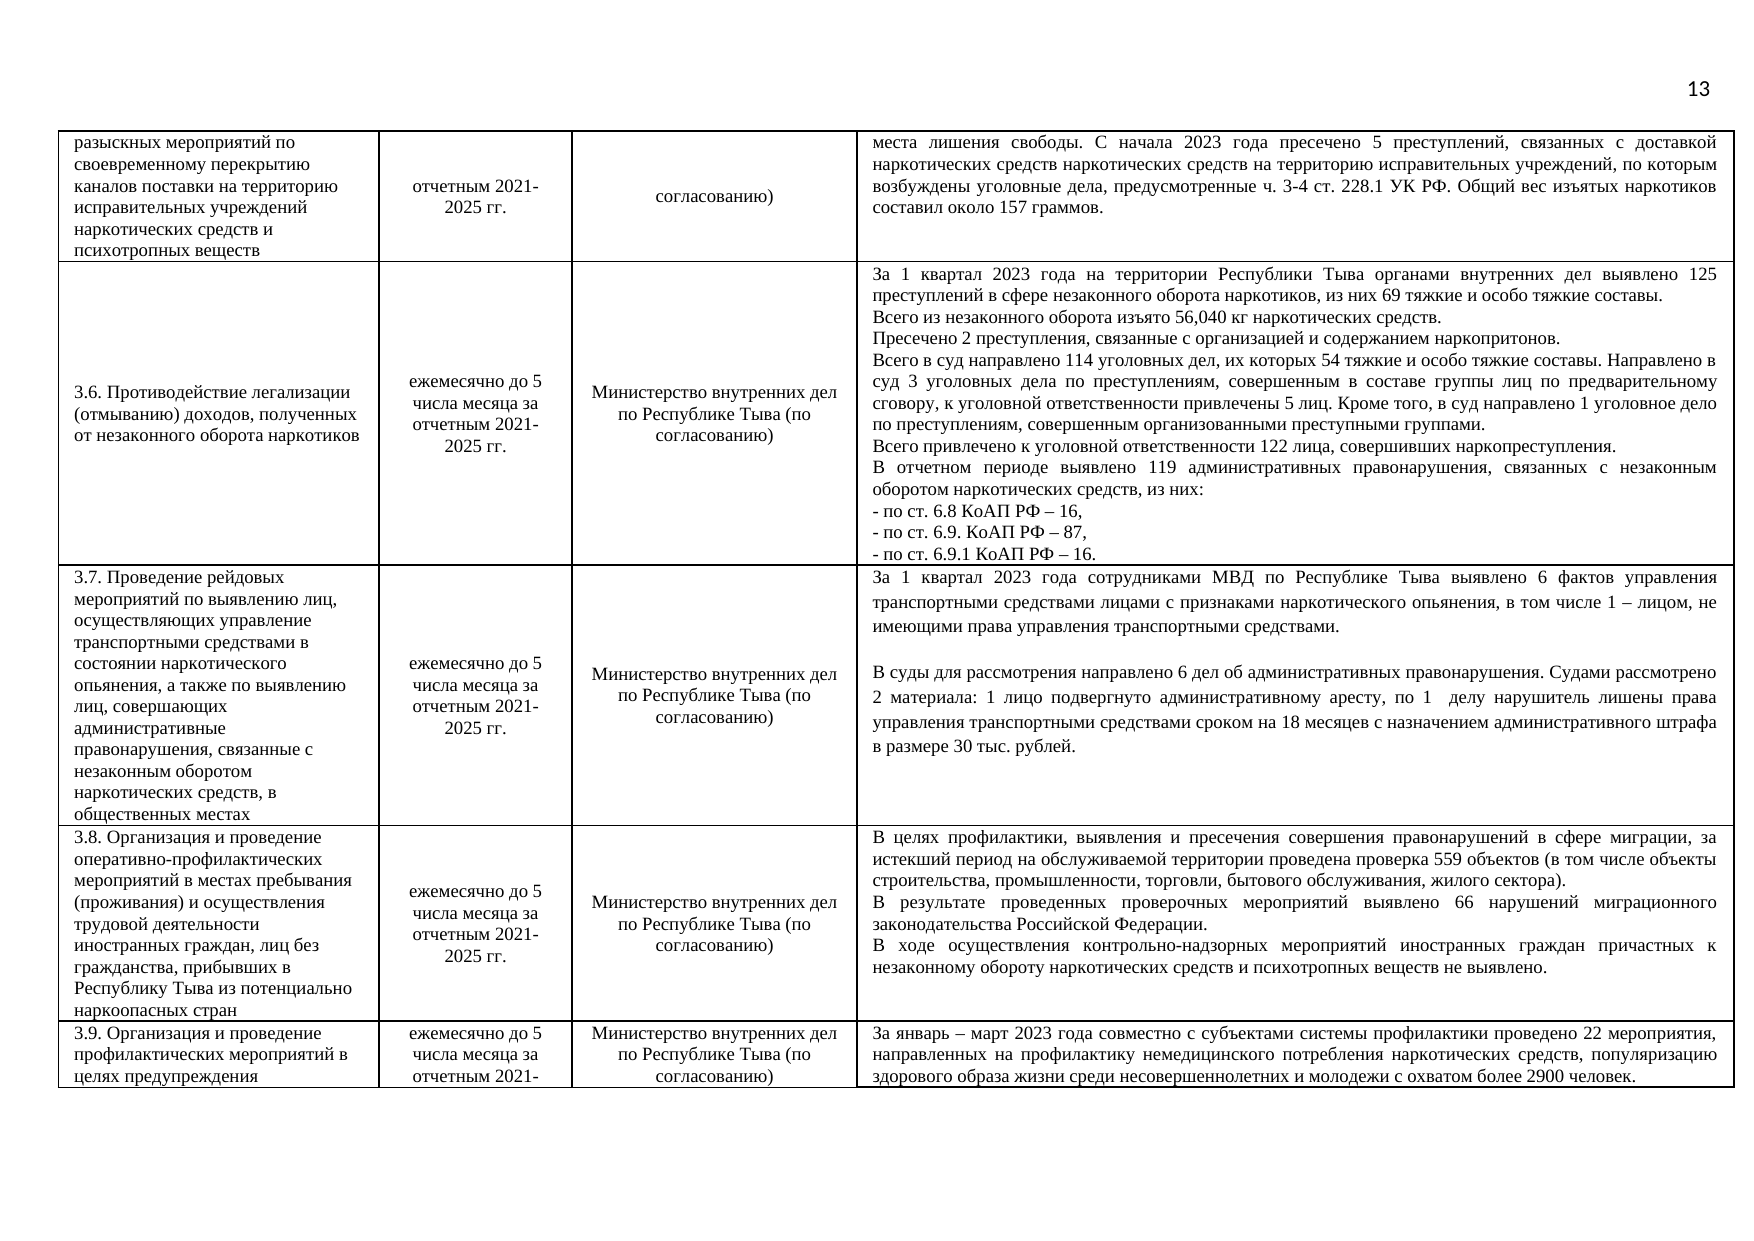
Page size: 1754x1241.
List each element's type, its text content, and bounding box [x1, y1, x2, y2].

table_cell Министерство внутренних дел по Республике Тыва (по согласованию) [573, 826, 856, 1020]
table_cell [380, 1022, 571, 1086]
table_cell ежемесячно до 5 числа месяца за отчетным 2021-2025 гг. [380, 262, 571, 564]
table_cell ежемесячно до 5 числа месяца за отчетным 2021-2025 гг. [380, 826, 571, 1020]
table_cell Министерство внутренних дел по Республике Тыва (по согласованию) [573, 566, 856, 824]
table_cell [59, 1022, 378, 1086]
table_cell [573, 1022, 856, 1086]
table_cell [858, 1022, 1733, 1086]
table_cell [380, 132, 571, 261]
table_cell В целях профилактики, выявления и пресечения совершения правонарушений в сфере миграции, за истекший период на обслуживаемой территории проведена проверка 559 объектов (в том числе объекты строительства, промышленности, торговли, бытового обслуживания, жилого сектора). В результате проведенных проверочных мероприятий выявлено 66 нарушений миграционного законодательства Российской Федерации. В ходе осуществления контрольно-надзорных мероприятий иностранных граждан причастных к незаконному обороту наркотических средств и психотропных веществ не выявлено. [858, 826, 1733, 1020]
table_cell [858, 132, 1733, 261]
table_cell 3.6. Противодействие легализации (отмыванию) доходов, полученных от незаконного оборота наркотиков [59, 262, 378, 564]
table_cell 3.7. Проведение рейдовых мероприятий по выявлению лиц, осуществляющих управление транспортными средствами в состоянии наркотического опьянения, а также по выявлению лиц, совершающих административные правонарушения, связанные с незаконным оборотом наркотических средств, в общественных местах [59, 566, 378, 824]
table_cell ежемесячно до 5 числа месяца за отчетным 2021-2025 гг. [380, 566, 571, 824]
table_cell Министерство внутренних дел по Республике Тыва (по согласованию) [573, 262, 856, 564]
table_cell 3.8. Организация и проведение оперативно-профилактических мероприятий в местах пребывания (проживания) и осуществления трудовой деятельности иностранных граждан, лиц без гражданства, прибывших в Республику Тыва из потенциально наркоопасных стран [59, 826, 378, 1020]
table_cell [59, 132, 378, 261]
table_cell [573, 132, 856, 261]
table_cell За 1 квартал 2023 года сотрудниками МВД по Республике Тыва выявлено 6 фактов управления транспортными средствами лицами с признаками наркотического опьянения, в том числе 1 – лицом, не имеющими права управления транспортными средствами. В суды для рассмотрения направлено 6 дел об административных правонарушения. Судами рассмотрено 2 материала: 1 лицо подвергнуто административному аресту, по 1 делу нарушитель лишены права управления транспортными средствами сроком на 18 месяцев с назначением административного штрафа в размере 30 тыс. рублей. [858, 566, 1733, 824]
